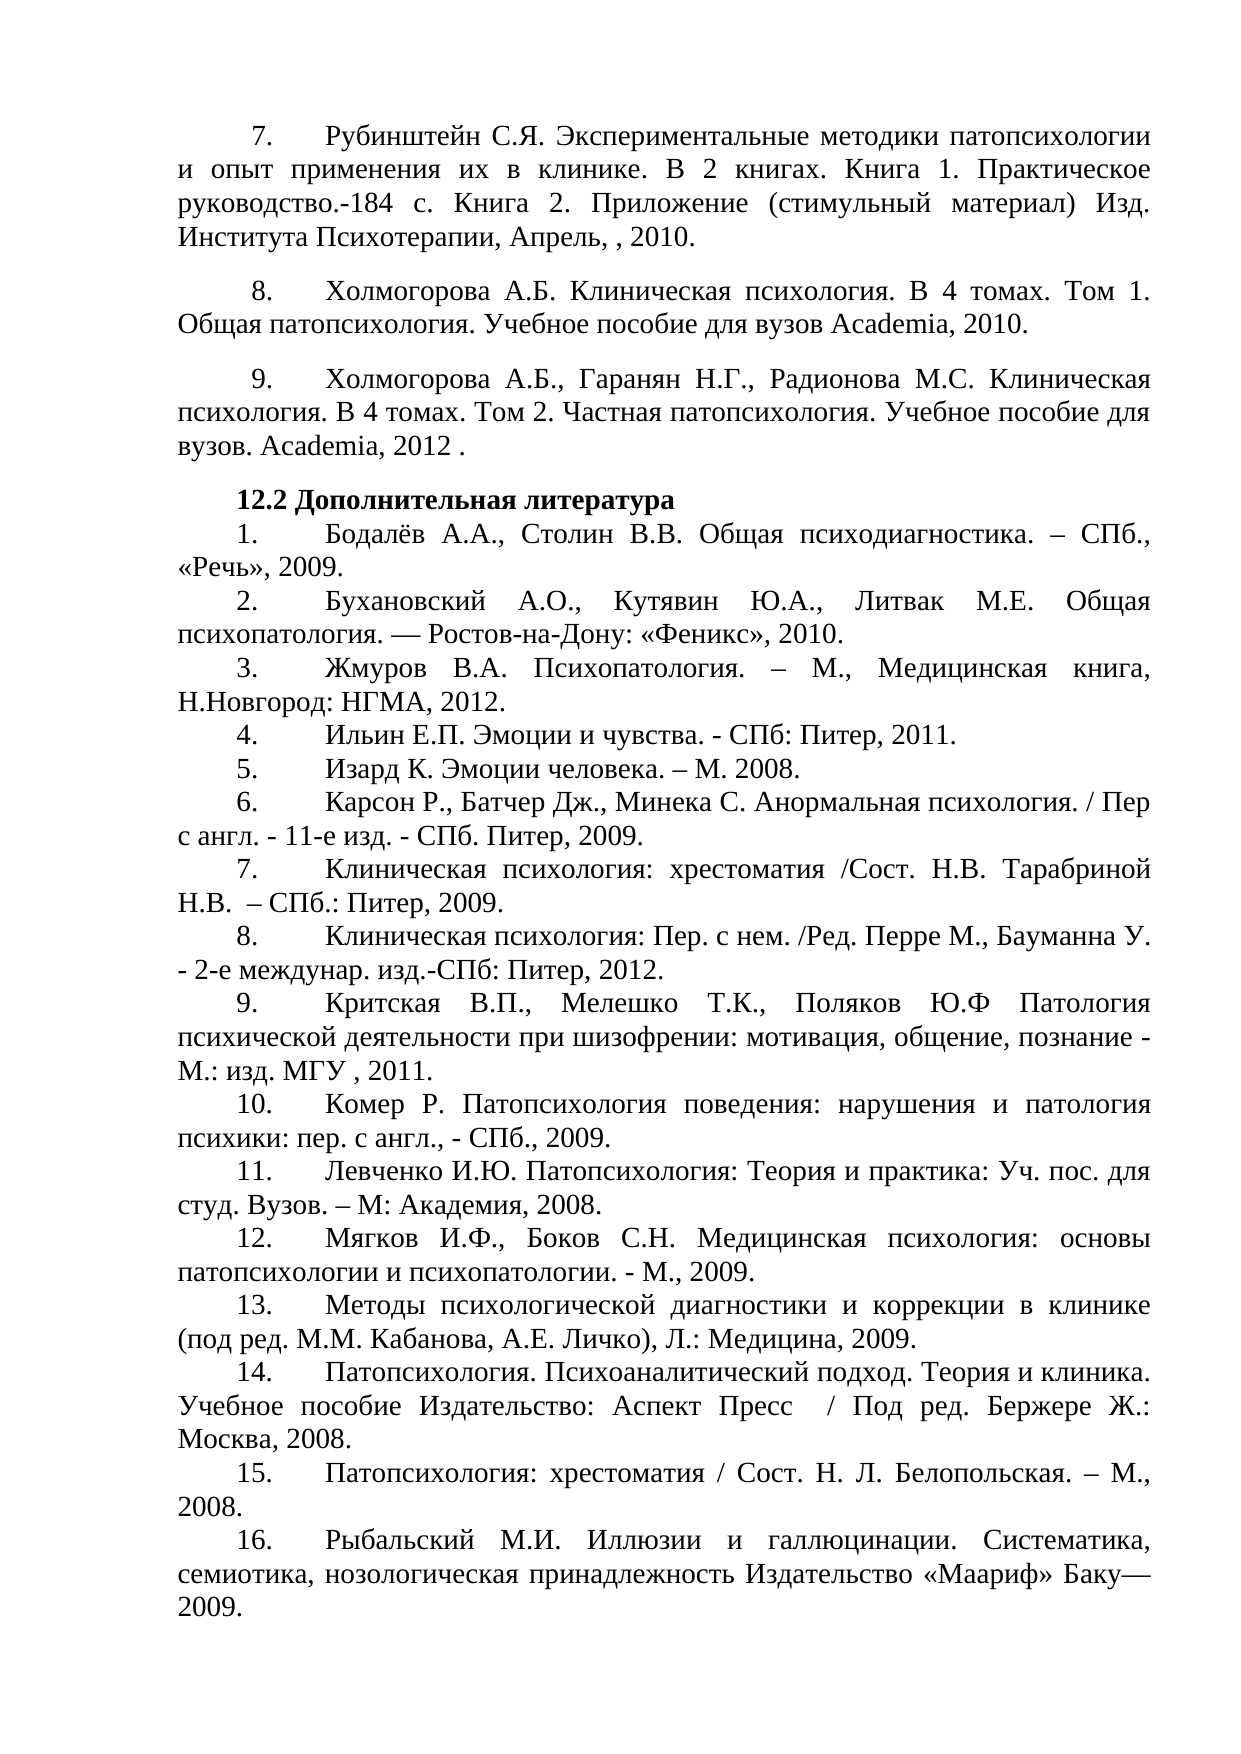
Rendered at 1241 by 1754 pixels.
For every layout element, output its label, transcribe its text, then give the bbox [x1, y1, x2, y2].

text 6. Карсон Р., Батчер Дж., Минека С. Анормальная психология. / Пер с англ. - 11-е изд. - СПб. Питер, 2009. [177, 784, 1152, 851]
text 9. Холмогорова А.Б., Гаранян Н.Г., Радионова М.С. Клиническая психология. В 4 томах. Том 2. Частная патопсихология. Учебное пособие для вузов. Academia, 2012 . [177, 361, 1152, 462]
text 13. Методы психологической диагностики и коррекции в клинике (под ред. М.М. Кабанова, А.Е. Личко), Л.: Медицина, 2009. [177, 1287, 1152, 1354]
text 12. Мягков И.Ф., Боков С.Н. Медицинская психология: основы патопсихологии и психопатологии. - М., 2009. [177, 1220, 1152, 1287]
text 11. Левченко И.Ю. Патопсихология: Теория и практика: Уч. пос. для студ. Вузов. – М: Академия, 2008. [177, 1153, 1152, 1220]
text 2. Бухановский А.О., Кутявин Ю.А., Литвак М.Е. Общая психопатология. — Ростов-на-Дону: «Феникс», 2010. [177, 583, 1152, 650]
text 5. Изард К. Эмоции человека. – М. 2008. [177, 751, 1152, 784]
text 10. Комер Р. Патопсихология поведения: нарушения и патология психики: пер. с англ., - СПб., 2009. [177, 1086, 1152, 1153]
text 9. Критская В.П., Мелешко Т.К., Поляков Ю.Ф Патология психической деятельности при шизофрении: мотивация, общение, познание - М.: изд. МГУ , 2011. [177, 986, 1152, 1086]
text 15. Патопсихология: хрестоматия / Сост. Н. Л. Белопольская. – М., 2008. [177, 1455, 1152, 1522]
text 12.2 Дополнительная литература [177, 482, 1152, 516]
text 1. Бодалёв А.А., Столин В.В. Общая психодиагностика. – СПб., «Речь», 2009. [177, 516, 1152, 583]
text 8. Клиническая психология: Пер. с нем. /Ред. Перре М., Бауманна У. - 2-е междунар. изд.-СПб: Питер, 2012. [177, 918, 1152, 986]
text 16. Рыбальский М.И. Иллюзии и галлюцинации. Систематика, семиотика, нозологическая принадлежность Издательство «Маариф» Баку—2009. [177, 1522, 1152, 1623]
text 14. Патопсихология. Психоаналитический подход. Теория и клиника. Учебное пособие Издательство: Аспект Пресс / Под ред. Бержере Ж.: Москва, 2008. [177, 1354, 1152, 1455]
text 7. Клиническая психология: хрестоматия /Сост. Н.В. Тарабриной Н.В. – СПб.: Питер, 2009. [177, 851, 1152, 918]
text 3. Жмуров В.А. Психопатология. – М., Медицинская книга, Н.Новгород: НГМА, 2012. [177, 650, 1152, 717]
text 4. Ильин Е.П. Эмоции и чувства. - СПб: Питер, 2011. [177, 717, 1152, 751]
text 7. Рубинштейн С.Я. Экспериментальные методики патопсихологии и опыт применения их в клинике. В 2 книгах. Книга 1. Практическое руководство.-184 с. Книга 2. Приложение (стимульный материал) Изд. Института Психотерапии, Апрель, , 2010. [177, 118, 1152, 252]
text 8. Холмогорова А.Б. Клиническая психология. В 4 томах. Том 1. Общая патопсихология. Учебное пособие для вузов Academia, 2010. [177, 273, 1152, 340]
